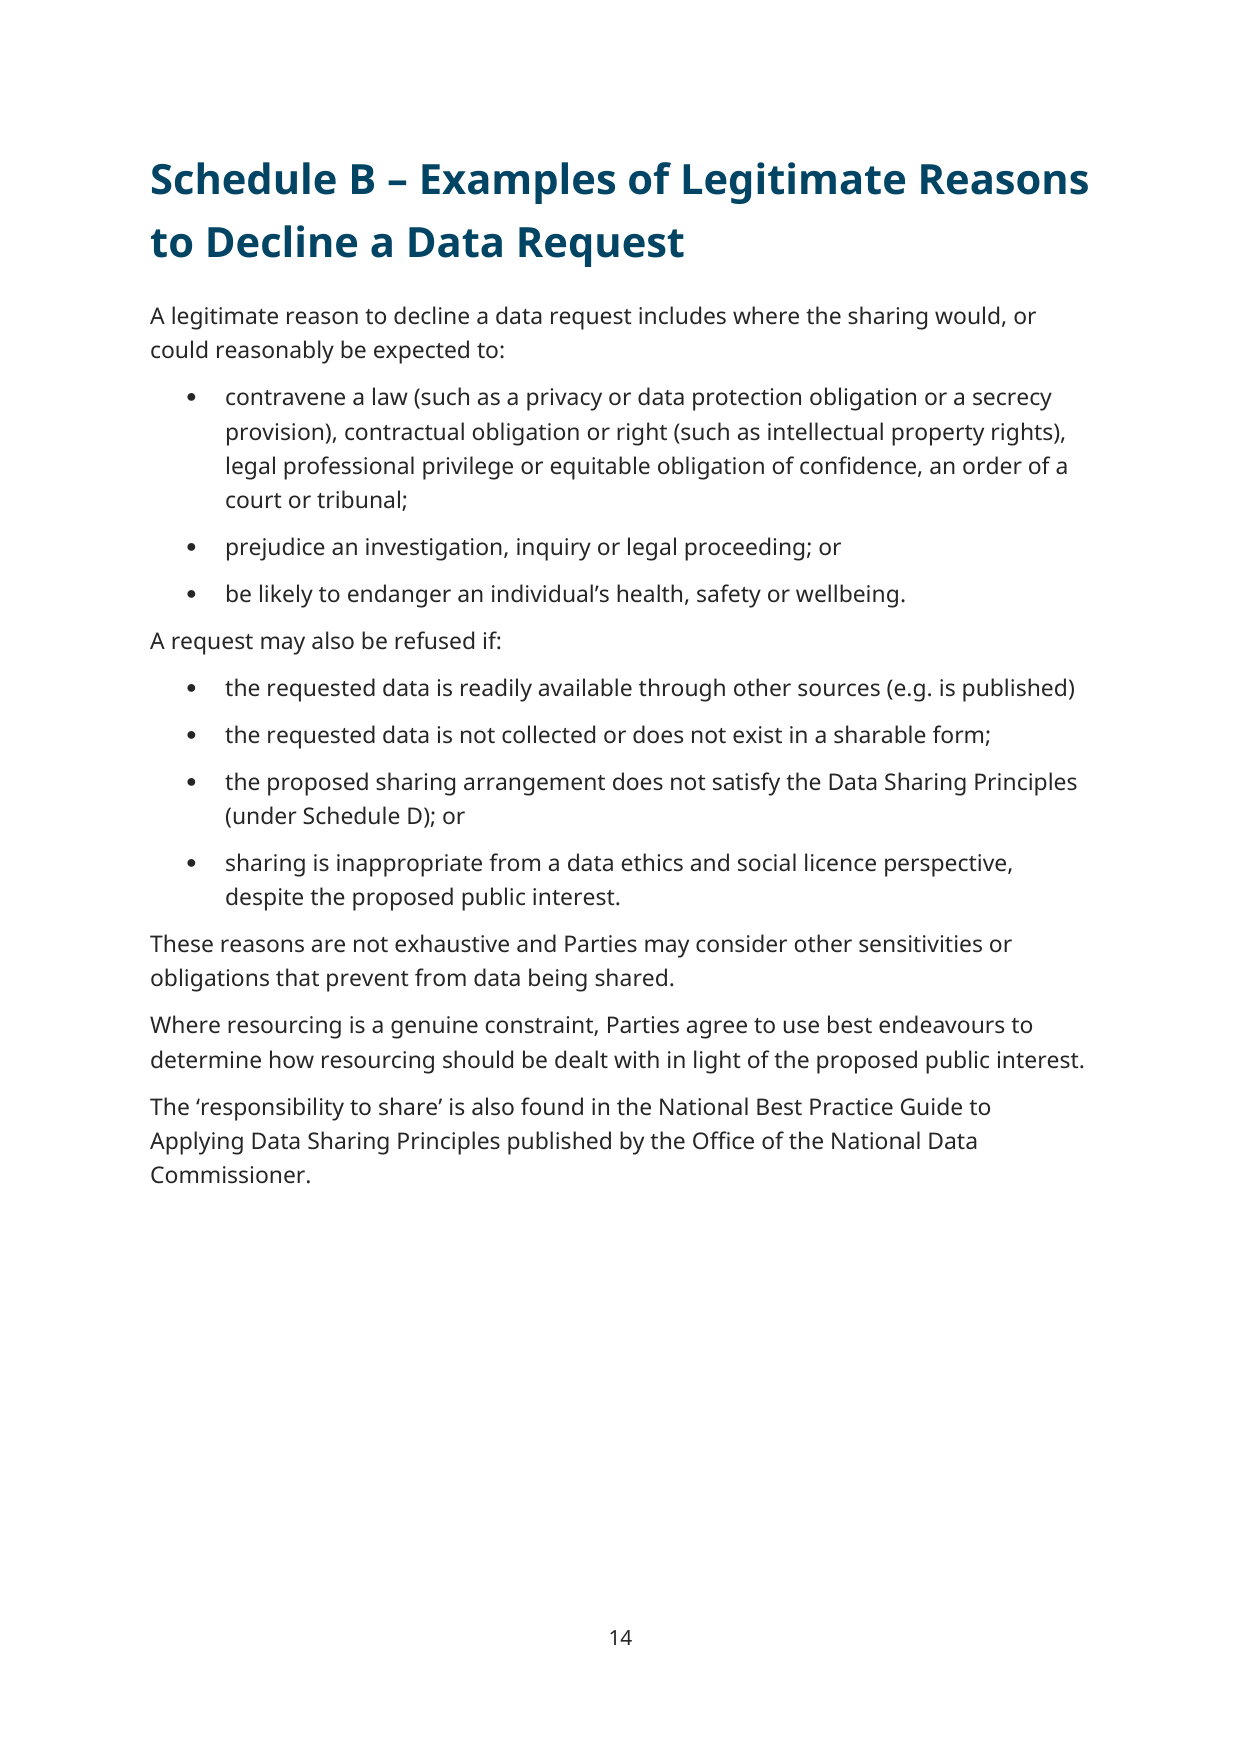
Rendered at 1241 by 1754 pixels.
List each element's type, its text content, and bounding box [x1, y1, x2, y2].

subtitle Schedule B – Examples of Legitimate Reasons to Decline a Data Request [150, 150, 1090, 269]
list prejudice an investigation, inquiry or legal proceeding; or [187, 531, 1090, 562]
text These reasons are not exhaustive and Parties may consider other sensitivities or obligations that prevent from data being shared. [150, 928, 1090, 993]
list contravene a law (such as a privacy or data protection obligation or a secrecy provision), contractual obligation or right (such as intellectual property rights), legal professional privilege or equitable obligation of confidence, an order of a court or tribunal; [187, 381, 1090, 515]
list the requested data is readily available through other sources (e.g. is published) [187, 672, 1090, 703]
list sharing is inappropriate from a data ethics and social licence perspective, despite the proposed public interest. [187, 847, 1090, 912]
text The ‘responsibility to share’ is also found in the National Best Practice Guide to Applying Data Sharing Principles published by the Office of the National Data Commissioner. [150, 1090, 1090, 1190]
list the proposed sharing arrangement does not satisfy the Data Sharing Principles (under Schedule D); or [187, 765, 1090, 831]
list the requested data is not collected or does not exist in a sharable form; [187, 718, 1090, 750]
text A legitimate reason to decline a data request includes where the sharing would, or could reasonably be expected to: [150, 300, 1090, 365]
text Where resourcing is a genuine constraint, Parties agree to use best endeavours to determine how resourcing should be dealt with in light of the proposed public interest. [150, 1009, 1090, 1075]
list be likely to endanger an individual’s health, safety or wellbeing. [187, 578, 1090, 609]
text A request may also be refused if: [150, 625, 1090, 656]
